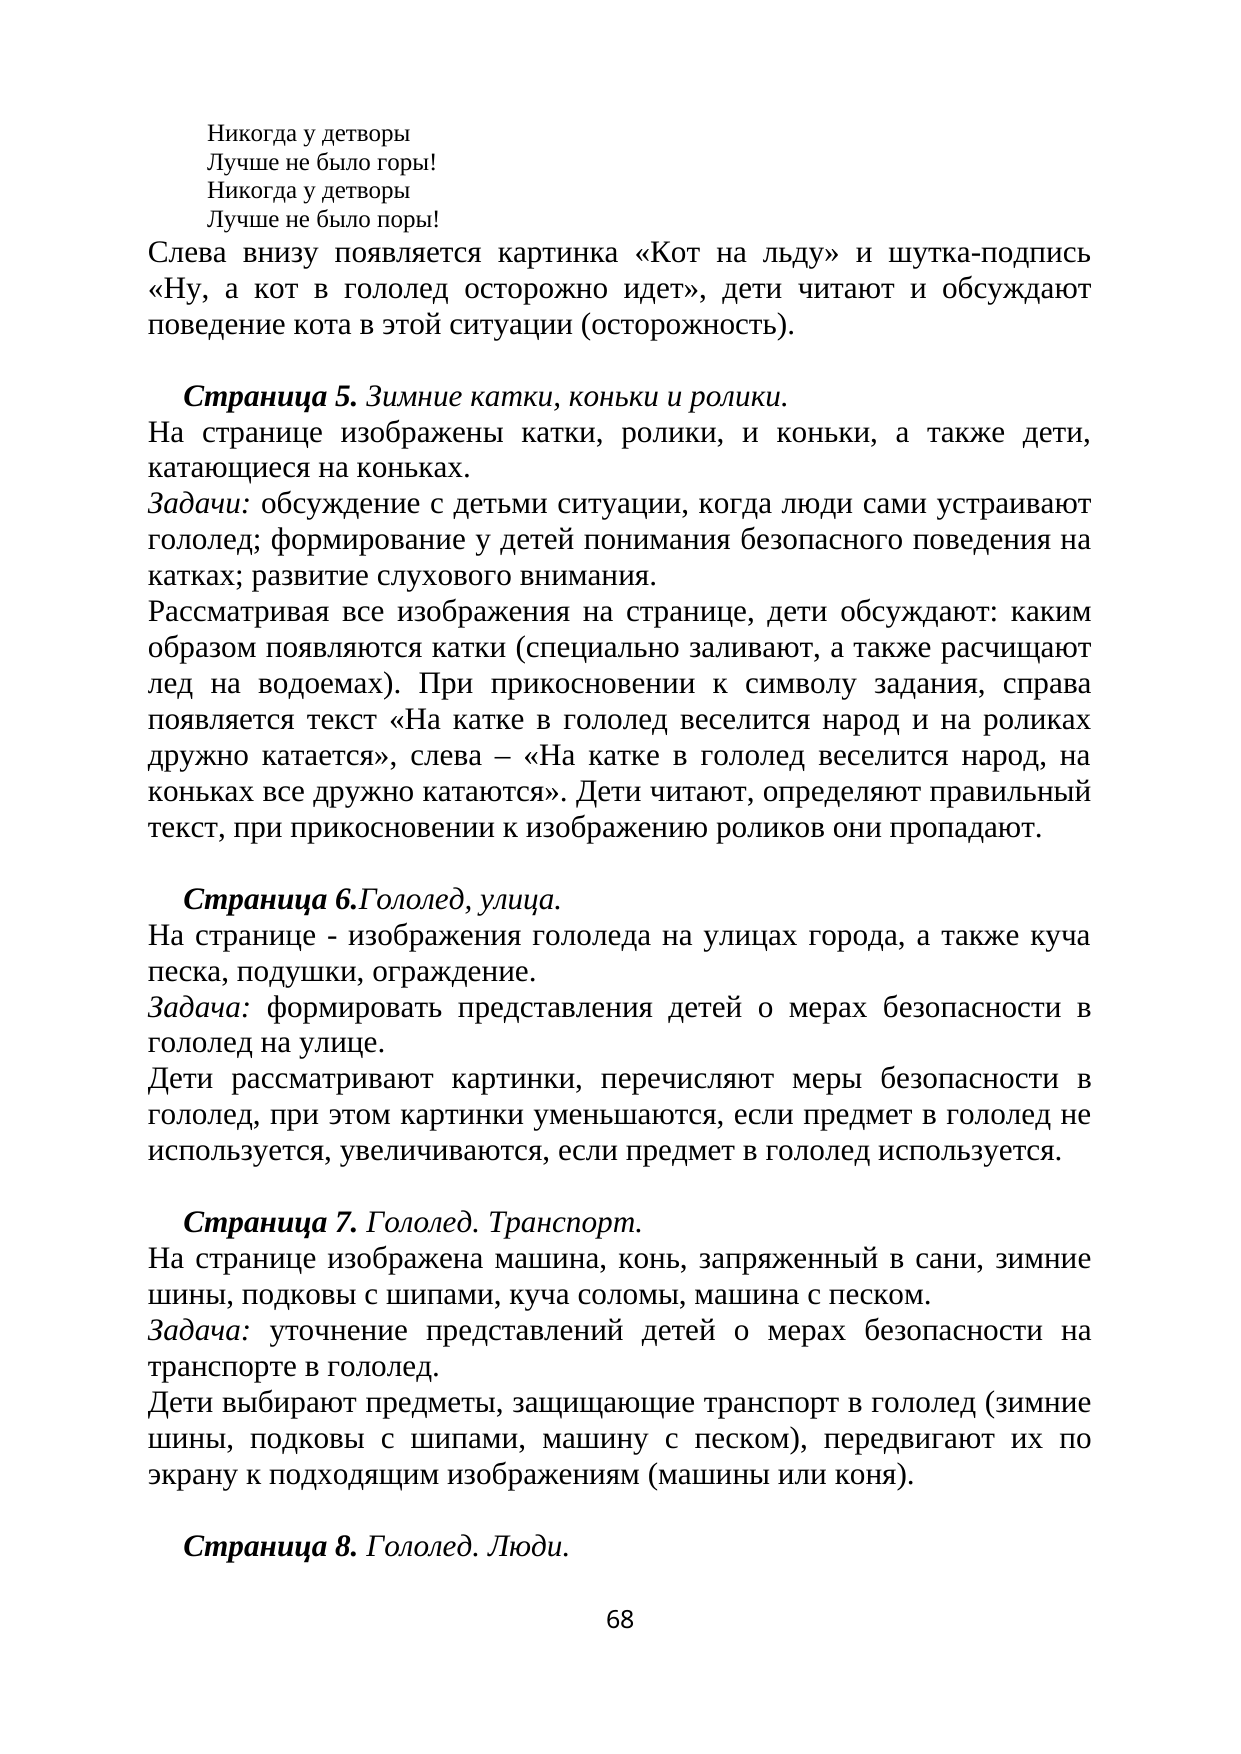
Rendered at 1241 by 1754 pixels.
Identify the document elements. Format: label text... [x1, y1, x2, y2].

text Страница 7. Гололед. Транспорт. [148, 1203, 1092, 1239]
text Страница 6.Гололед, улица. [148, 880, 1092, 916]
text Задача: уточнение представлений детей о мерах безопасности на транспорте в гололед. [148, 1311, 1092, 1383]
text Рассматривая все изображения на странице, дети обсуждают: каким образом появляются катки (специально заливают, а также расчищают лед на водоемах). При прикосновении к символу задания, справа появляется текст «На катке в гололед веселится народ и на роликах дружно катается», слева – «На катке в гололед веселится народ, на коньках все дружно катаются». Дети читают, определяют правильный текст, при прикосновении к изображению роликов они пропадают. [148, 592, 1092, 844]
text Лучше не было горы! [148, 147, 1092, 176]
text На странице - изображения гололеда на улицах города, а также куча песка, подушки, ограждение. [148, 916, 1092, 988]
text Страница 8. Гололед. Люди. [148, 1527, 1092, 1563]
text Никогда у детворы [148, 176, 1092, 204]
text Задачи: обсуждение с детьми ситуации, когда люди сами устраивают гололед; формирование у детей понимания безопасного поведения на катках; развитие слухового внимания. [148, 485, 1092, 592]
text Слева внизу появляется картинка «Кот на льду» и шутка-подпись «Ну, а кот в гололед осторожно идет», дети читают и обсуждают поведение кота в этой ситуации (осторожность). [148, 233, 1092, 341]
text Страница 5. Зимние катки, коньки и ролики. [148, 377, 1092, 413]
text Задача: формировать представления детей о мерах безопасности в гололед на улице. [148, 988, 1092, 1060]
text Никогда у детворы [148, 118, 1092, 147]
text Лучше не было поры! [148, 204, 1092, 233]
text На странице изображены катки, ролики, и коньки, а также дети, катающиеся на коньках. [148, 413, 1092, 485]
text Дети рассматривают картинки, перечисляют меры безопасности в гололед, при этом картинки уменьшаются, если предмет в гололед не используется, увеличиваются, если предмет в гололед используется. [148, 1060, 1092, 1167]
text Дети выбирают предметы, защищающие транспорт в гололед (зимние шины, подковы с шипами, машину с песком), передвигают их по экрану к подходящим изображениям (машины или коня). [148, 1383, 1092, 1491]
text На странице изображена машина, конь, запряженный в сани, зимние шины, подковы с шипами, куча соломы, машина с песком. [148, 1239, 1092, 1311]
